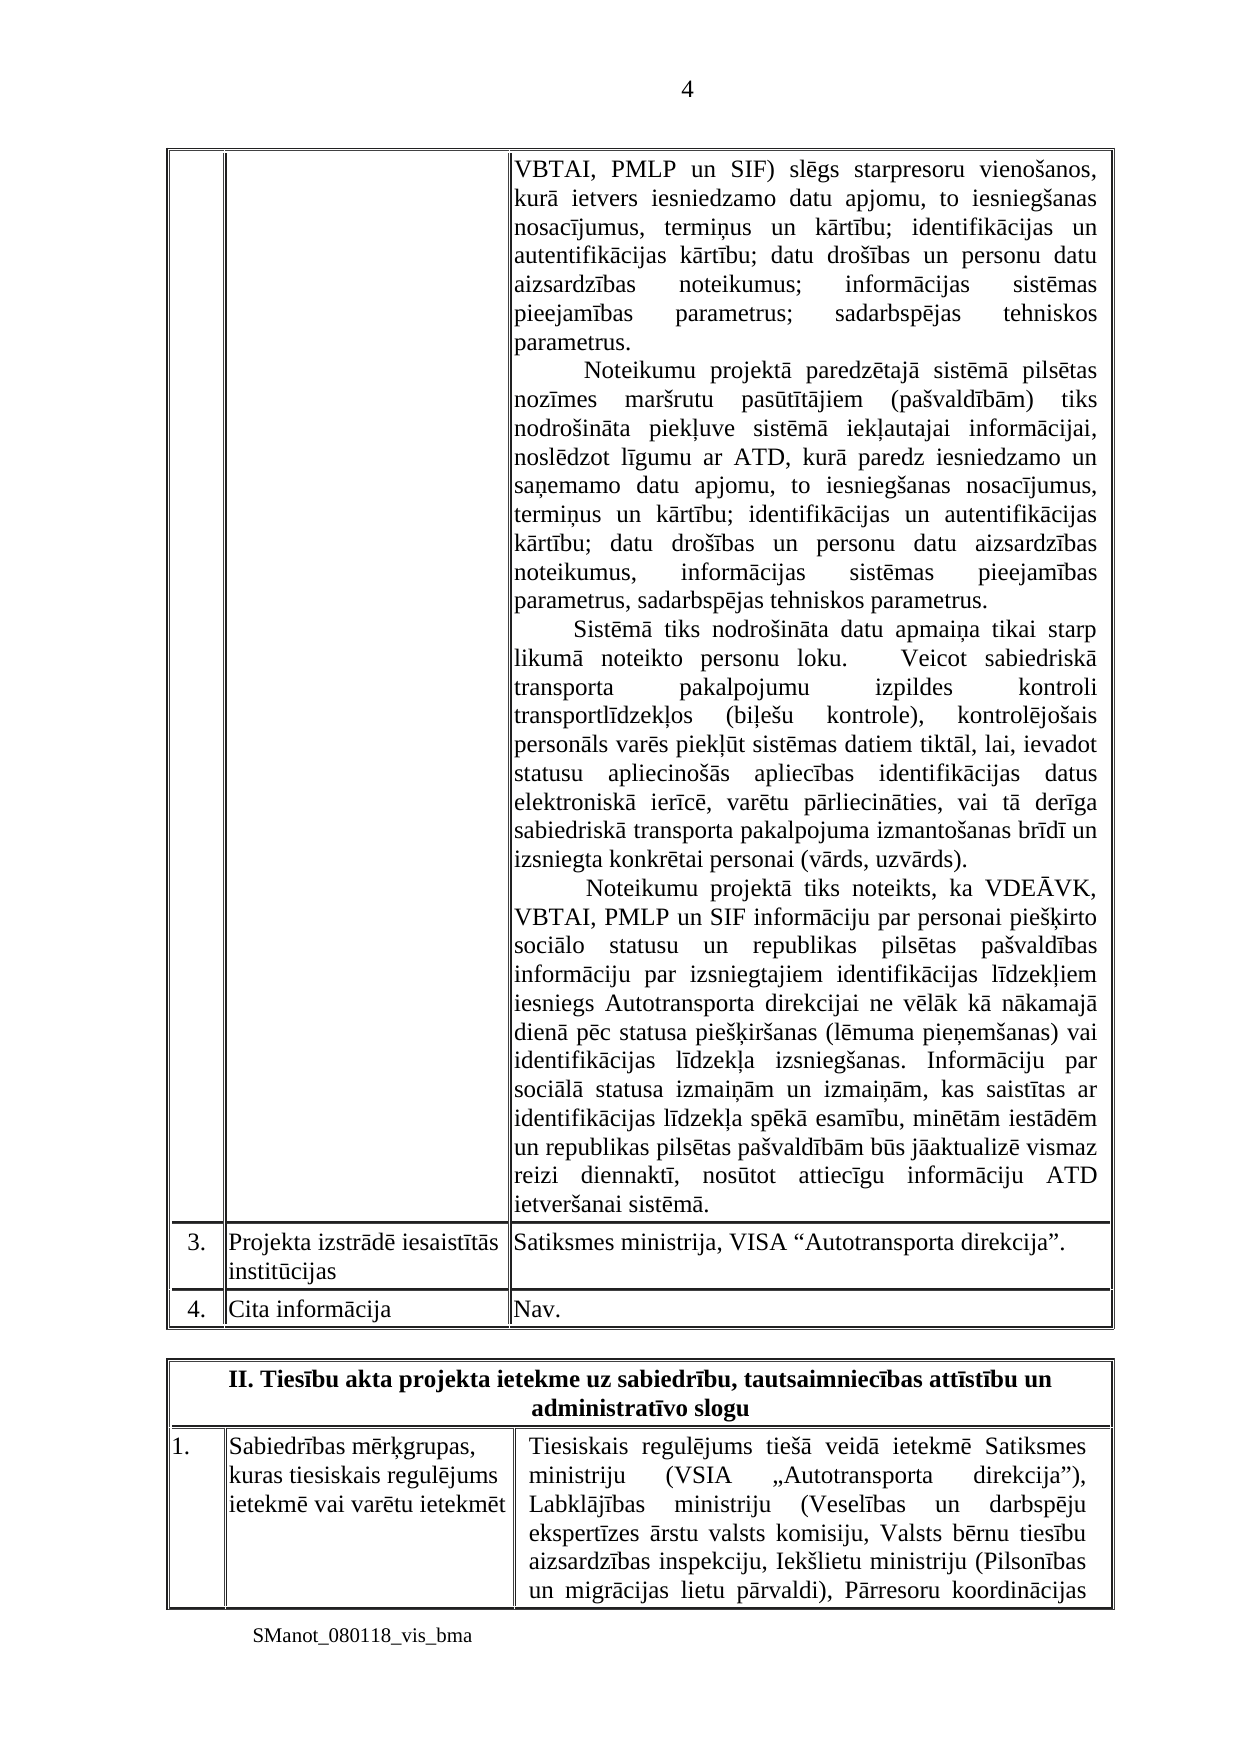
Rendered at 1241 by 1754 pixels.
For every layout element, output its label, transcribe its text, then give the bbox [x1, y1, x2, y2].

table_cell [226, 1429, 514, 1607]
table_cell Cita informācija [225, 1288, 510, 1326]
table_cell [225, 149, 510, 1221]
table_cell 4. [168, 1288, 225, 1326]
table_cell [515, 1425, 1112, 1607]
table_cell Projekta izstrādē iesaistītās institūcijas [227, 1224, 508, 1288]
table_cell Nav. [510, 1288, 1113, 1326]
table_cell 1. [170, 1425, 226, 1607]
table_header II. Tiesību akta projekta ietekme uz sabiedrību, tautsaimniecības attīstību un administratīvo slogu [170, 1362, 1111, 1425]
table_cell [510, 151, 1111, 1221]
table_cell 3. [170, 1221, 223, 1288]
table_cell 2. [168, 149, 225, 1221]
table_cell Satiksmes ministrija, VISA “Autotransporta direkcija”. [512, 1221, 1111, 1288]
